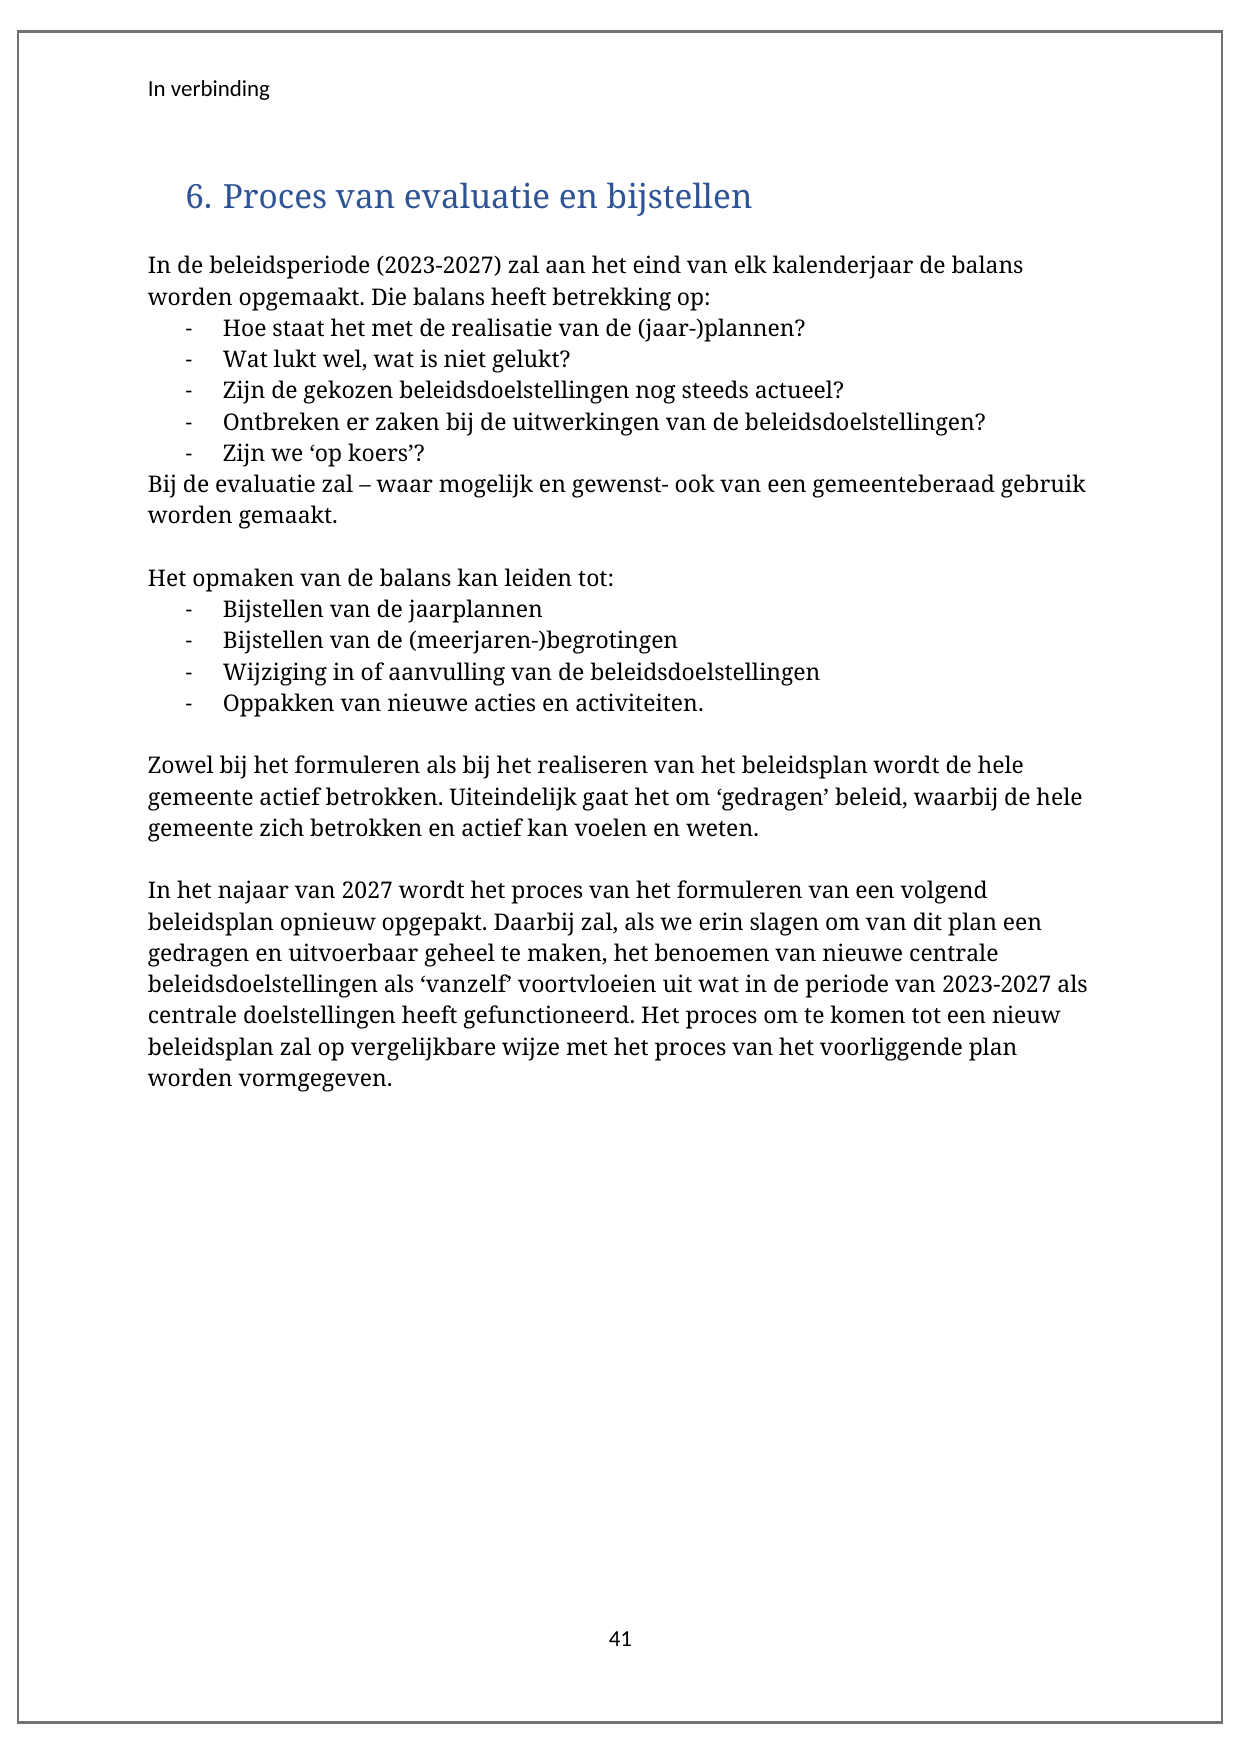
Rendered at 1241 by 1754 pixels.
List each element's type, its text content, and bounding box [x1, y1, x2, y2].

text Bij de evaluatie zal – waar mogelijk en gewenst- ook van een gemeenteberaad gebruik worden gemaakt. [148, 468, 1093, 531]
list Oppakken van nieuwe acties en activiteiten. [185, 687, 1093, 718]
list Hoe staat het met de realisatie van de (jaar-)plannen? [185, 312, 1093, 343]
list Bijstellen van de jaarplannen [185, 593, 1093, 624]
list Wijziging in of aanvulling van de beleidsdoelstellingen [185, 656, 1093, 687]
text Het opmaken van de balans kan leiden tot: [148, 562, 1093, 593]
text Zowel bij het formuleren als bij het realiseren van het beleidsplan wordt de hele gemeente actief betrokken. Uiteindelijk gaat het om ‘gedragen’ beleid, waarbij de hele gemeente zich betrokken en actief kan voelen en weten. [148, 749, 1093, 843]
list Zijn de gekozen beleidsdoelstellingen nog steeds actueel? [185, 374, 1093, 406]
text In het najaar van 2027 wordt het proces van het formuleren van een volgend beleidsplan opnieuw opgepakt. Daarbij zal, als we erin slagen om van dit plan een gedragen en uitvoerbaar geheel te maken, het benoemen van nieuwe centrale beleidsdoelstellingen als ‘vanzelf’ voortvloeien uit wat in de periode van 2023-2027 als centrale doelstellingen heeft gefunctioneerd. Het proces om te komen tot een nieuw beleidsplan zal op vergelijkbare wijze met het proces van het voorliggende plan worden vormgegeven. [148, 874, 1093, 1093]
list Wat lukt wel, wat is niet gelukt? [185, 343, 1093, 374]
list Bijstellen van de (meerjaren-)begrotingen [185, 624, 1093, 656]
list Zijn we ‘op koers’? [185, 437, 1093, 468]
text In de beleidsperiode (2023-2027) zal aan het eind van elk kalenderjaar de balans worden opgemaakt. Die balans heeft betrekking op: [148, 249, 1093, 312]
list Ontbreken er zaken bij de uitwerkingen van de beleidsdoelstellingen? [185, 406, 1093, 437]
subtitle Proces van evaluatie en bijstellen [185, 173, 1093, 218]
